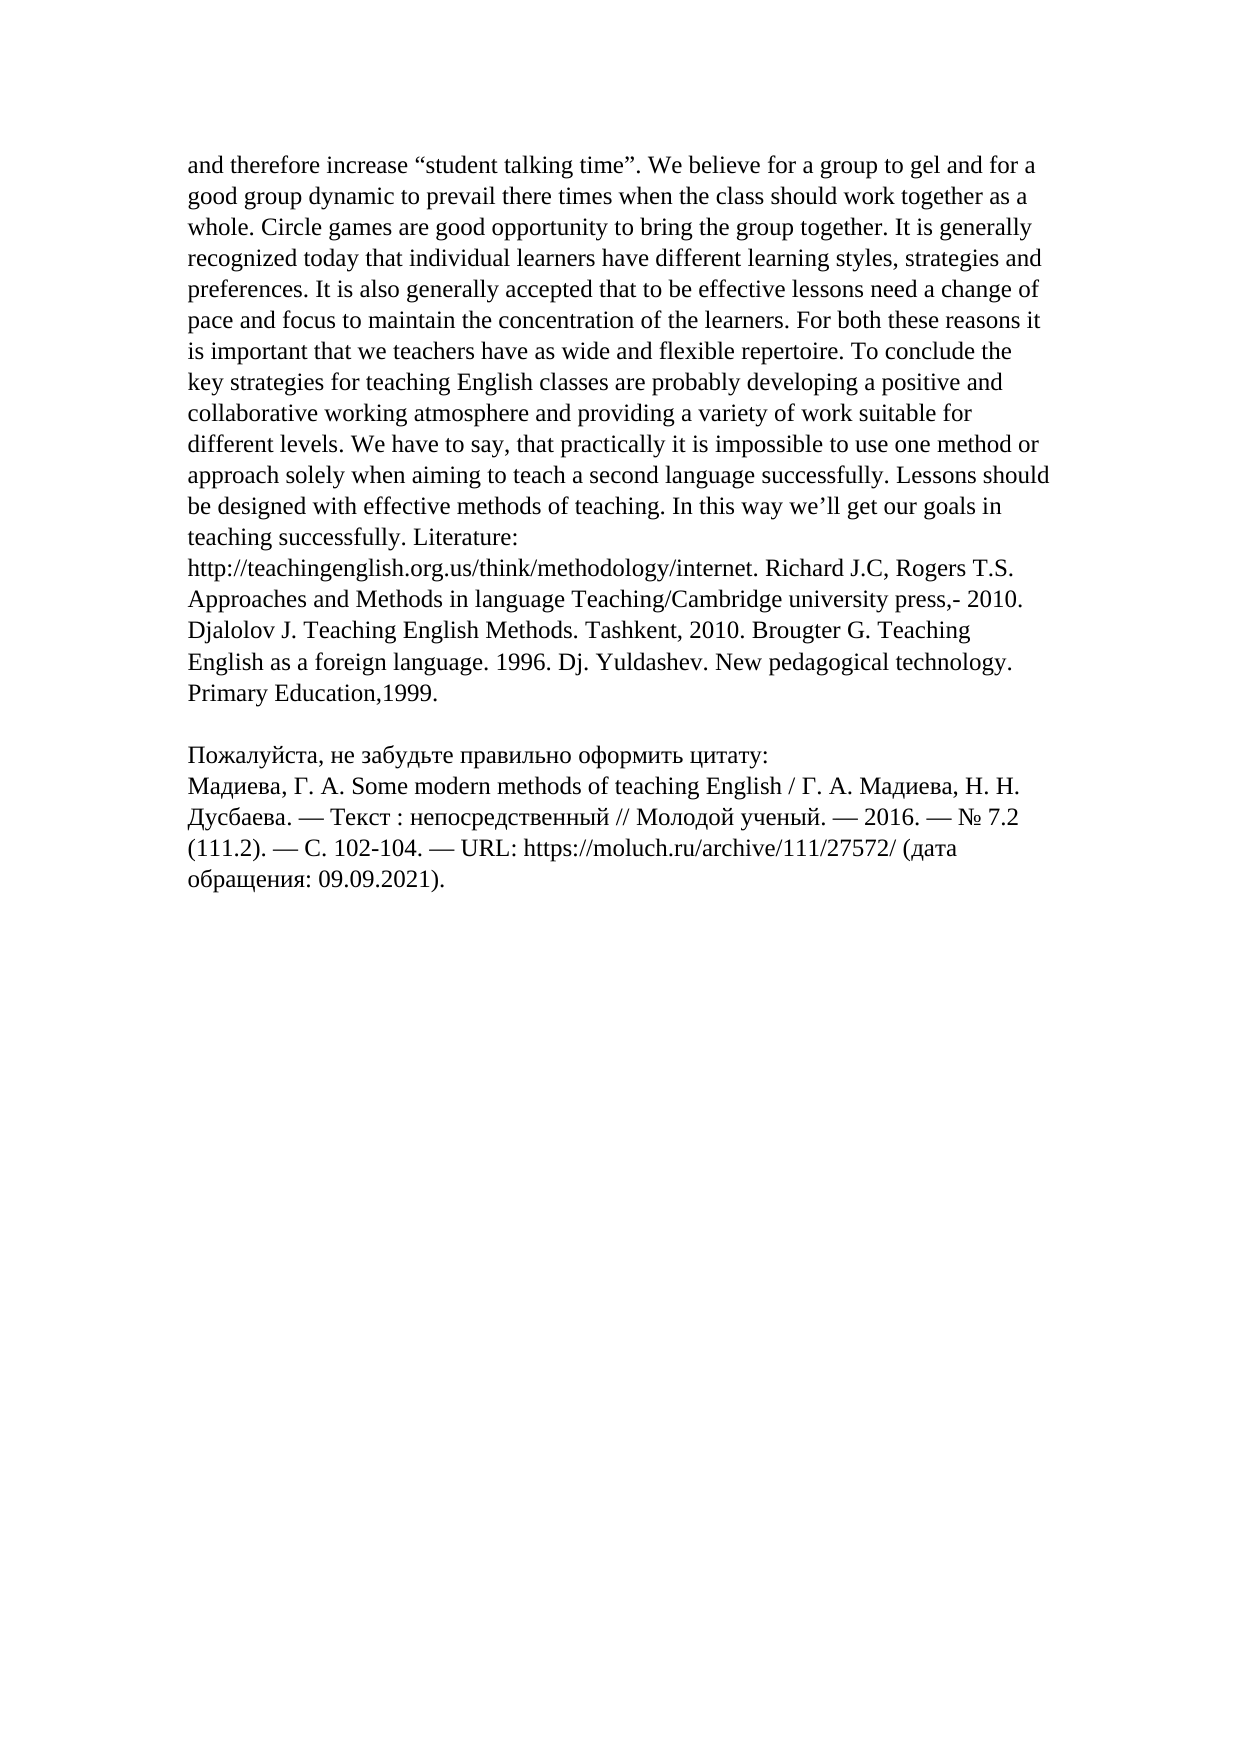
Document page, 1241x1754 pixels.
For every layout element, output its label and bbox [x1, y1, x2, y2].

text [187, 150, 1053, 893]
